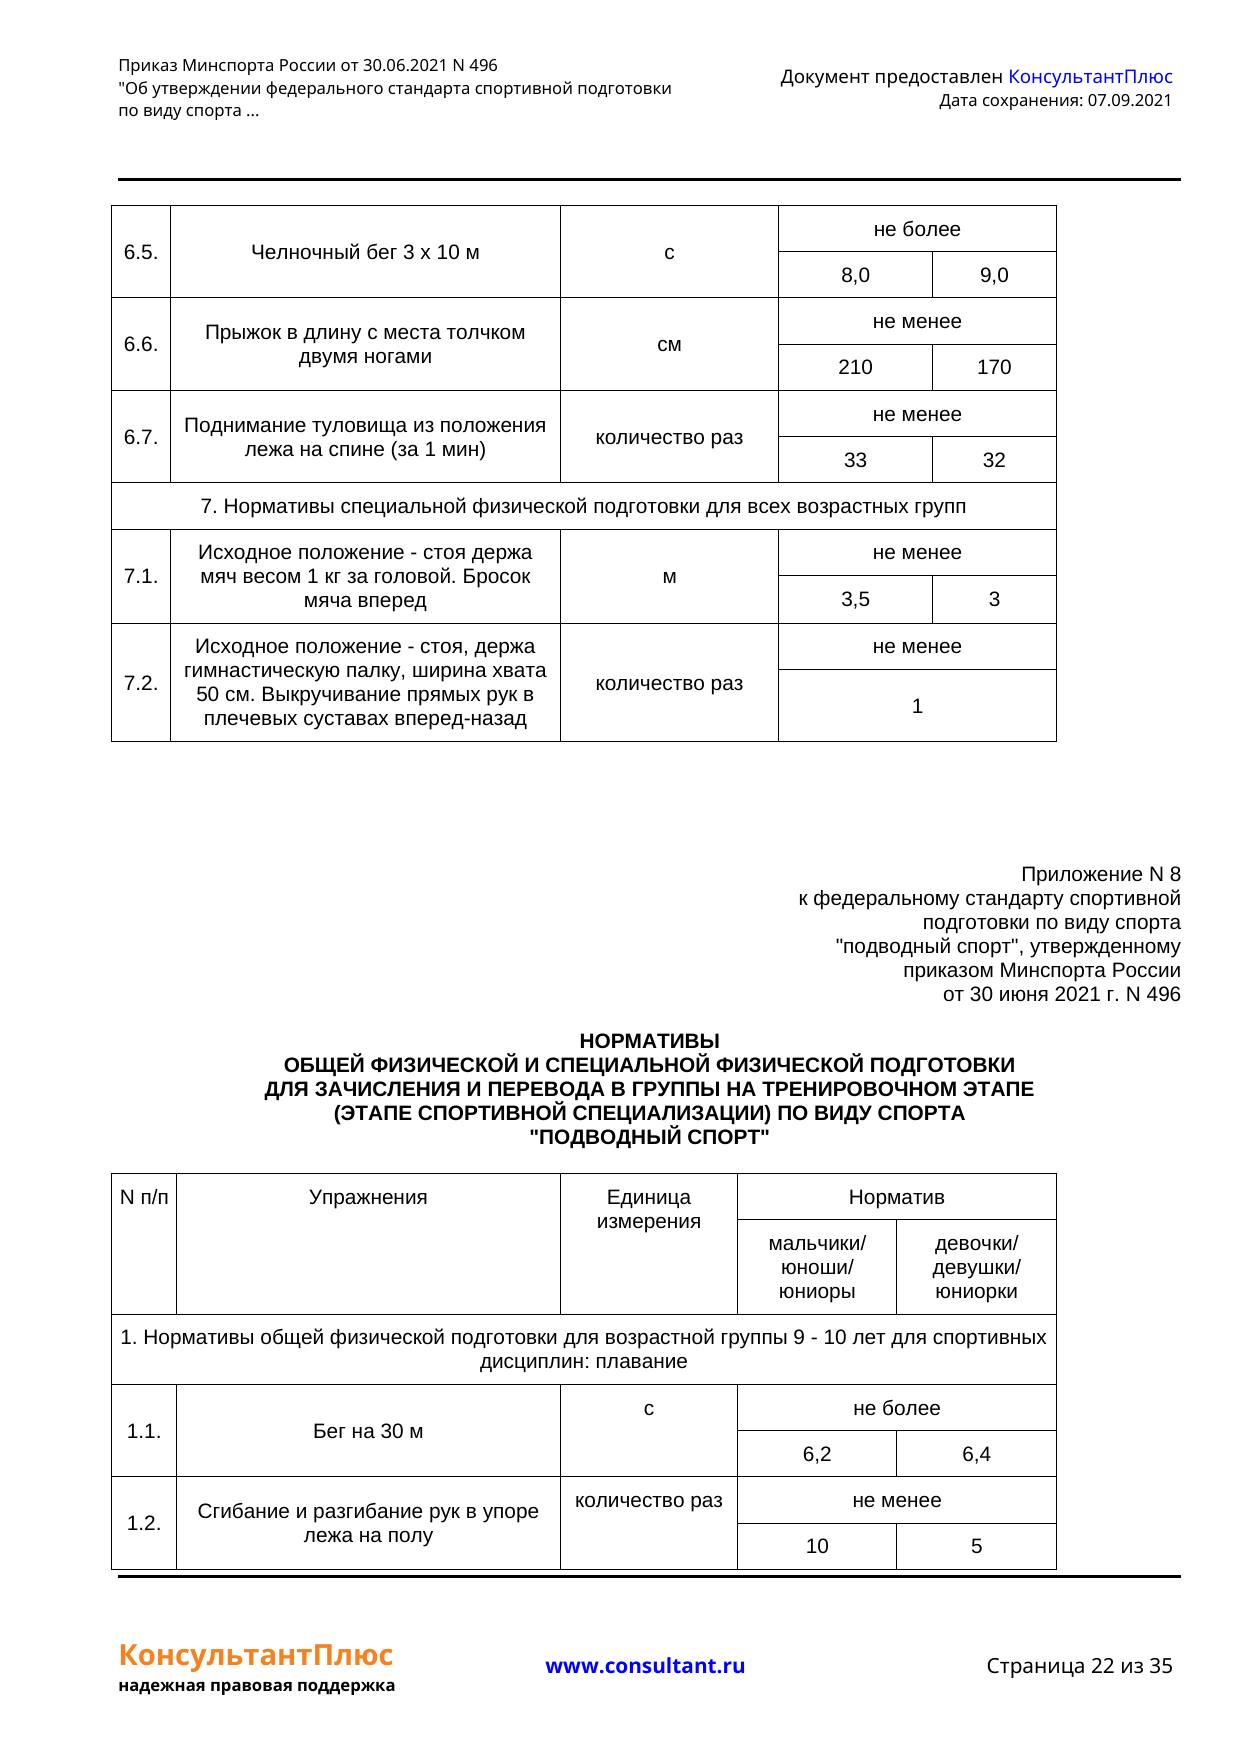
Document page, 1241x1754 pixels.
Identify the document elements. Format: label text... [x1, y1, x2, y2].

table_cell 8,0 [779, 252, 932, 297]
title ДЛЯ ЗАЧИСЛЕНИЯ И ПЕРЕВОДА В ГРУППЫ НА ТРЕНИРОВОЧНОМ ЭТАПЕ [118, 1077, 1181, 1101]
table_cell количество раз [561, 1477, 737, 1569]
table_cell Исходное положение - стоя, держа гимнастическую палку, ширина хвата 50 см. Выкручивание прямых рук в плечевых суставах вперед-назад [171, 624, 560, 741]
title НОРМАТИВЫ [118, 1029, 1181, 1053]
table_cell м [561, 530, 778, 623]
text от 30 июня 2021 г. N 496 [118, 981, 1181, 1005]
table_cell не более [738, 1385, 1056, 1430]
table_cell не менее [779, 624, 1056, 669]
table_cell 3,5 [779, 576, 932, 623]
table_cell 3 [933, 576, 1056, 623]
table_cell 210 [779, 345, 932, 390]
table_cell не менее [779, 530, 1056, 575]
table_cell не менее [779, 391, 1056, 436]
text "подводный спорт", утвержденному [118, 933, 1181, 957]
table_cell мальчики/юноши/юниоры [738, 1220, 896, 1313]
title ОБЩЕЙ ФИЗИЧЕСКОЙ И СПЕЦИАЛЬНОЙ ФИЗИЧЕСКОЙ ПОДГОТОВКИ [118, 1053, 1181, 1077]
text подготовки по виду спорта [118, 909, 1181, 933]
table_cell не более [779, 206, 1056, 251]
table_cell Челночный бег 3 x 10 м [171, 206, 560, 297]
table_cell 6.7. [112, 391, 170, 482]
table_cell 33 [779, 437, 932, 482]
title "ПОДВОДНЫЙ СПОРТ" [118, 1125, 1181, 1149]
table_cell Прыжок в длину с места толчком двумя ногами [171, 298, 560, 390]
table_cell не менее [779, 298, 1056, 343]
title (ЭТАПЕ СПОРТИВНОЙ СПЕЦИАЛИЗАЦИИ) ПО ВИДУ СПОРТА [118, 1101, 1181, 1125]
table_cell девочки/девушки/юниорки [897, 1220, 1056, 1313]
table_cell 6,4 [897, 1431, 1056, 1476]
table_cell 1.1. [112, 1385, 176, 1476]
table_cell 9,0 [933, 252, 1056, 297]
table_cell не менее [738, 1477, 1056, 1522]
table_header Норматив [738, 1174, 1056, 1219]
text Приложение N 8 [118, 862, 1181, 886]
table_cell Поднимание туловища из положения лежа на спине (за 1 мин) [171, 391, 560, 482]
table_cell 32 [933, 437, 1056, 482]
table_cell 5 [897, 1524, 1056, 1569]
table_cell 1. Нормативы общей физической подготовки для возрастной группы 9 - 10 лет для спортивных дисциплин: плавание [112, 1315, 1056, 1384]
table_cell с [561, 206, 778, 297]
text к федеральному стандарту спортивной [118, 886, 1181, 909]
table_cell с [561, 1385, 737, 1476]
table_cell 1.2. [112, 1477, 176, 1569]
table_cell 170 [933, 345, 1056, 390]
text приказом Минспорта России [118, 957, 1181, 981]
table_cell 6.6. [112, 298, 170, 390]
table_cell Сгибание и разгибание рук в упоре лежа на полу [177, 1477, 560, 1569]
table_cell 7.2. [112, 624, 170, 741]
table_cell Бег на 30 м [177, 1385, 560, 1476]
table_header N п/п [112, 1174, 176, 1313]
table_cell количество раз [561, 624, 778, 741]
table_header Упражнения [177, 1174, 560, 1313]
table_cell количество раз [561, 391, 778, 482]
table_cell 6,2 [738, 1431, 896, 1476]
table_cell 1 [779, 670, 1056, 741]
table_cell 7.1. [112, 530, 170, 623]
table_cell см [561, 298, 778, 390]
table_cell 10 [738, 1524, 896, 1569]
table_cell 6.5. [112, 206, 170, 297]
table_cell Исходное положение - стоя держа мяч весом 1 кг за головой. Бросок мяча вперед [171, 530, 560, 623]
table_header Единица измерения [561, 1174, 737, 1313]
table_cell 7. Нормативы специальной физической подготовки для всех возрастных групп [112, 483, 1056, 528]
